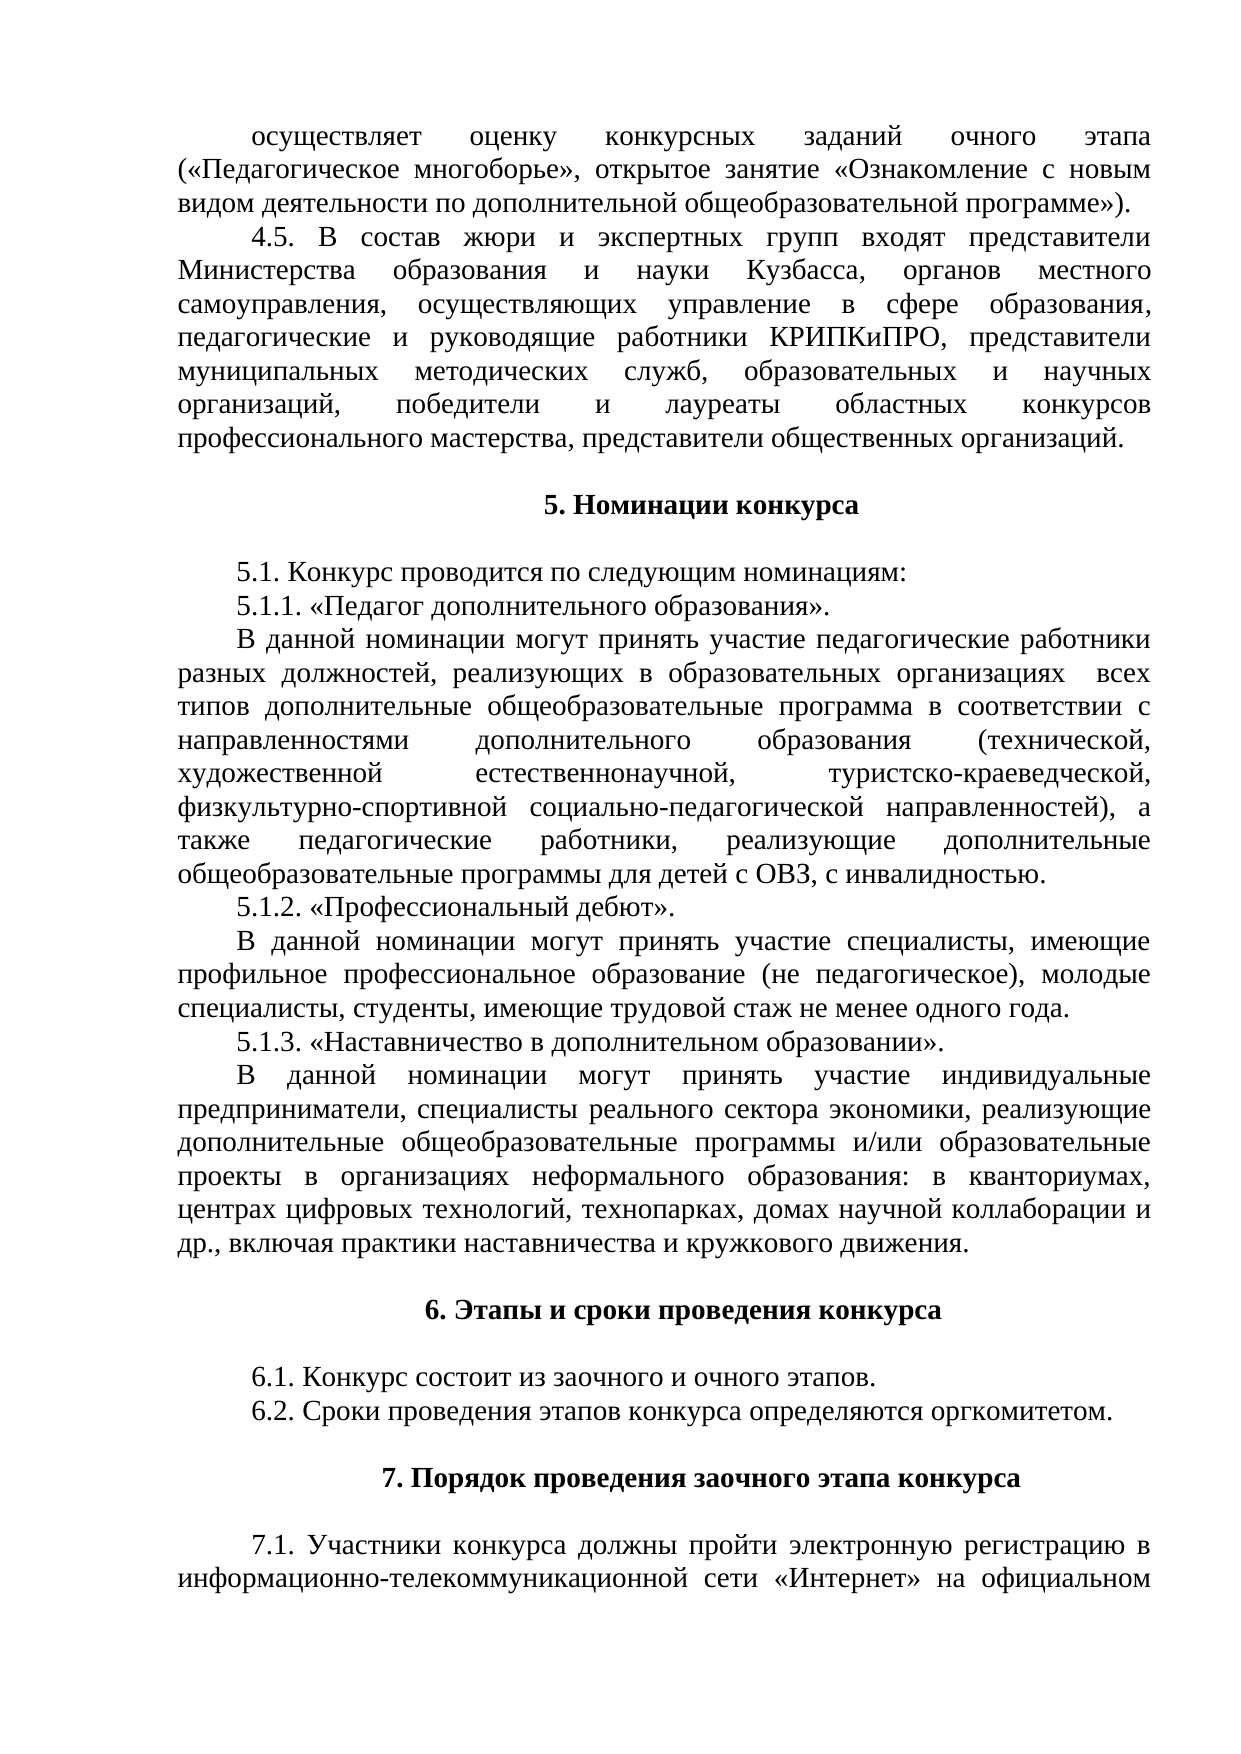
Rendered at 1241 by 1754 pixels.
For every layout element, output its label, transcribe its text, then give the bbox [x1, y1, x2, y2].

text 4.5. В состав жюри и экспертных групп входят представители Министерства образования и науки Кузбасса, органов местного самоуправления, осуществляющих управление в сфере образования, педагогические и руководящие работники КРИПКиПРО, представители муниципальных методических служб, образовательных и научных организаций, победители и лауреаты областных конкурсов профессионального мастерства, представители общественных организаций. [177, 219, 1152, 286]
text 7. Порядок проведения заочного этапа конкурса [177, 1460, 1152, 1493]
text 5.1.3. «Наставничество в дополнительном образовании». [177, 1024, 1152, 1057]
text В данной номинации могут принять участие специалисты, имеющие профильное профессиональное образование (не педагогическое), молодые специалисты, студенты, имеющие трудовой стаж не менее одного года. [177, 923, 1152, 1024]
text осуществляет оценку конкурсных заданий очного этапа («Педагогическое многоборье», открытое занятие «Ознакомление с новым видом деятельности по дополнительной общеобразовательной программе»). [177, 118, 1152, 219]
text 5.1. Конкурс проводится по следующим номинациям: [177, 554, 1152, 588]
text В данной номинации могут принять участие педагогические работники разных должностей, реализующих в образовательных организациях всех типов дополнительные общеобразовательные программа в соответствии с направленностями дополнительного образования (технической, художественной естественнонаучной, туристско-краеведческой, физкультурно-спортивной социально-педагогической направленностей), а также педагогические работники, реализующие дополнительные общеобразовательные программы для детей с ОВЗ, с инвалидностью. [177, 621, 1152, 889]
text 5.1.1. «Педагог дополнительного образования». [177, 588, 1152, 621]
text 4.5. В состав жюри и экспертных групп входят представители Министерства образования и науки Кузбасса, органов местного самоуправления, осуществляющих управление в сфере образования, педагогические и руководящие работники КРИПКиПРО, представители муниципальных методических служб, образовательных и научных организаций, победители и лауреаты областных конкурсов профессионального мастерства, представители общественных организаций. [177, 286, 1152, 453]
text 5.1.2. «Профессиональный дебют». [177, 889, 1152, 923]
text 6.1. Конкурс состоит из заочного и очного этапов. [177, 1359, 1152, 1393]
text В данной номинации могут принять участие индивидуальные предприниматели, специалисты реального сектора экономики, реализующие дополнительные общеобразовательные программы и/или образовательные проекты в организациях неформального образования: в кванториумах, центрах цифровых технологий, технопарках, домах научной коллаборации и др., включая практики наставничества и кружкового движения. [177, 1057, 1152, 1258]
text 6. Этапы и сроки проведения конкурса [215, 1292, 1152, 1326]
text 5. Номинации конкурса [177, 487, 1152, 521]
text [177, 1527, 1152, 1594]
text 6.2. Сроки проведения этапов конкурса определяются оргкомитетом. [177, 1393, 1152, 1426]
